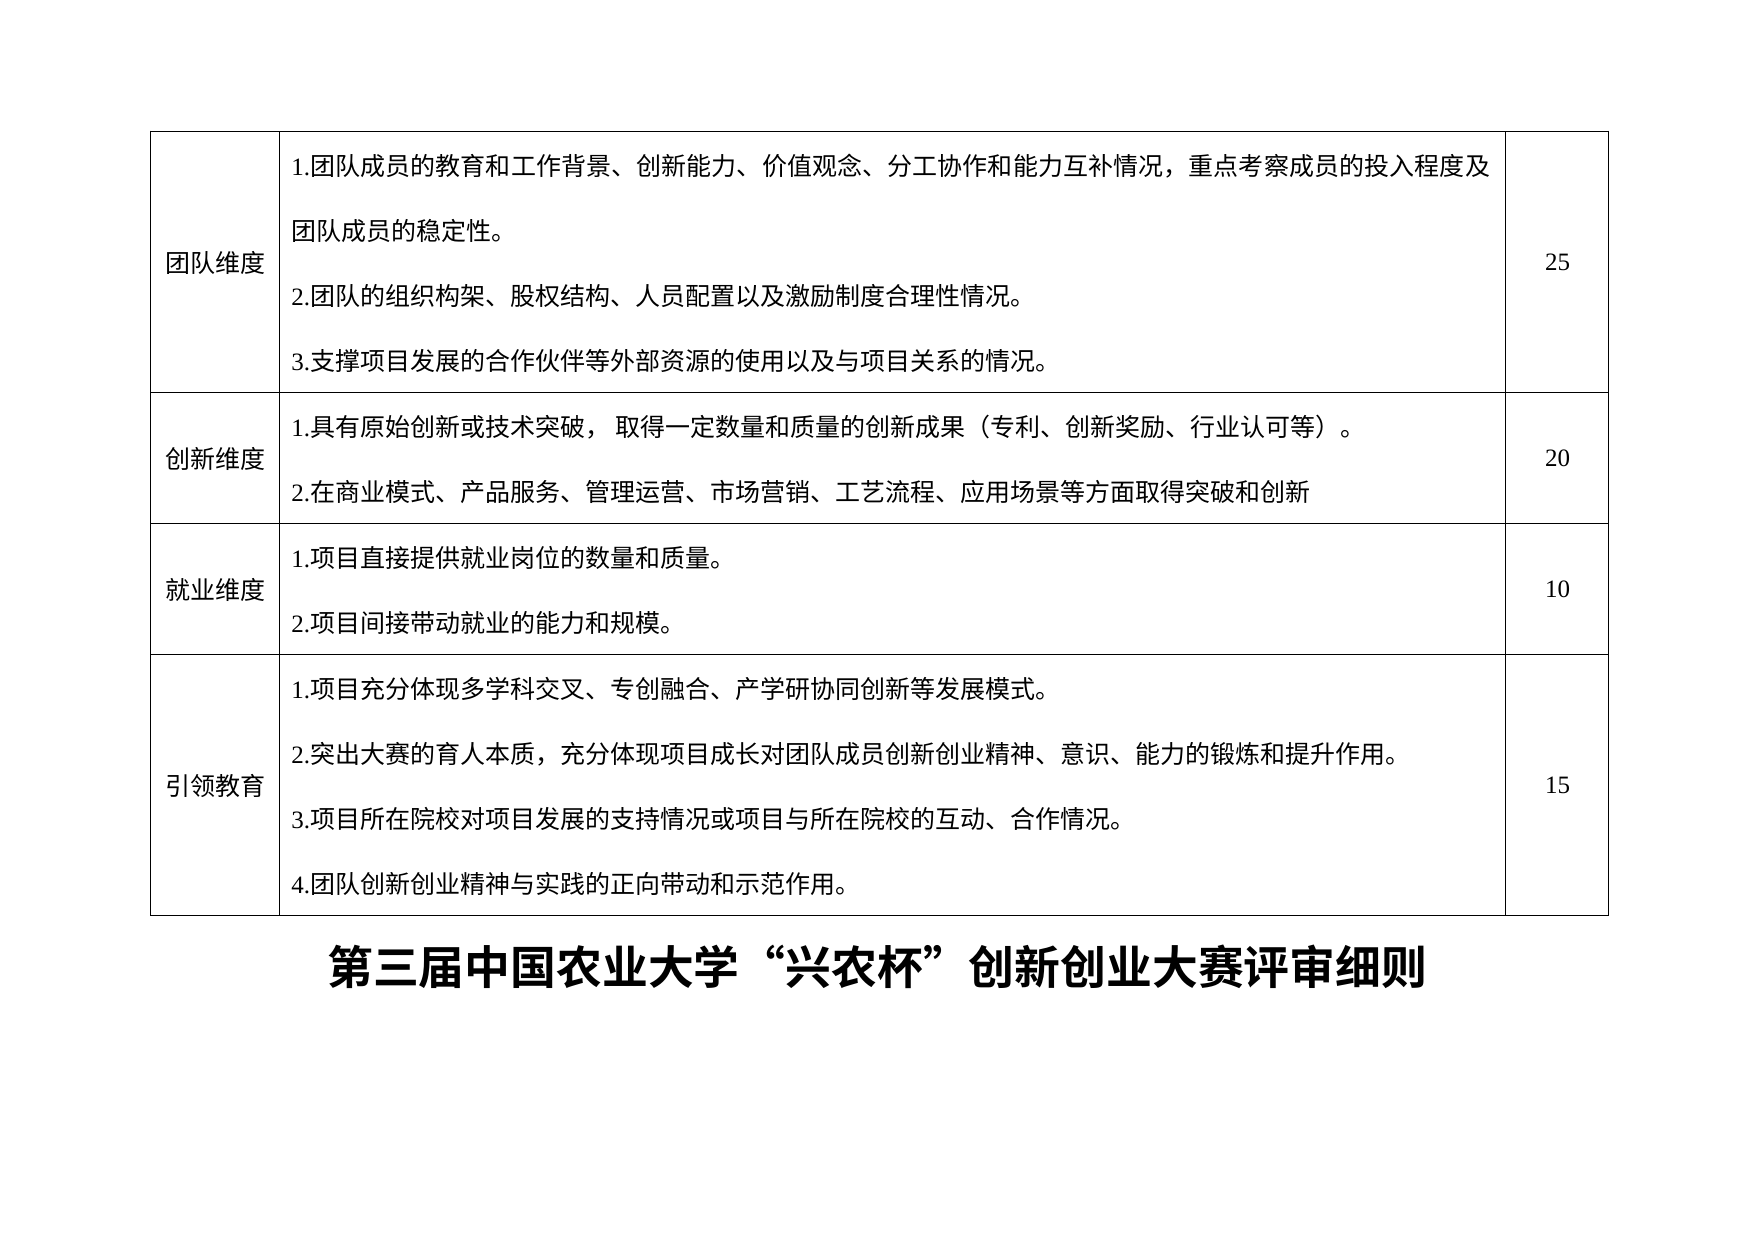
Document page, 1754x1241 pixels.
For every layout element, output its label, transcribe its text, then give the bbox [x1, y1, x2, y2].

table_cell 创新维度 [151, 393, 279, 523]
table_cell 15 [1506, 655, 1608, 915]
table_cell 20 [1506, 393, 1608, 523]
table_cell 就业维度 [151, 524, 279, 654]
table_cell 1.具有原始创新或技术突破， 取得一定数量和质量的创新成果（专利、创新奖励、行业认可等）。 2.在商业模式、产品服务、管理运营、市场营销、工艺流程、应用场景等方面取得突破和创新 [280, 393, 1505, 523]
table_cell 10 [1506, 524, 1608, 654]
text 第三届中国农业大学“兴农杯”创新创业大赛评审细则 [150, 916, 1604, 1013]
table_cell 1.团队成员的教育和工作背景、创新能力、价值观念、分工协作和能力互补情况，重点考察成员的投入程度及团队成员的稳定性。 2.团队的组织构架、股权结构、人员配置以及激励制度合理性情况。 3.支撑项目发展的合作伙伴等外部资源的使用以及与项目关系的情况。 [280, 132, 1505, 392]
table_cell 引领教育 [151, 655, 279, 915]
table_cell 1.项目直接提供就业岗位的数量和质量。 2.项目间接带动就业的能力和规模。 [280, 524, 1505, 654]
table_cell 团队维度 [151, 132, 279, 392]
table_cell 1.项目充分体现多学科交叉、专创融合、产学研协同创新等发展模式。 2.突出大赛的育人本质，充分体现项目成长对团队成员创新创业精神、意识、能力的锻炼和提升作用。 3.项目所在院校对项目发展的支持情况或项目与所在院校的互动、合作情况。 4.团队创新创业精神与实践的正向带动和示范作用。 [280, 655, 1505, 915]
table_cell 25 [1506, 132, 1608, 392]
